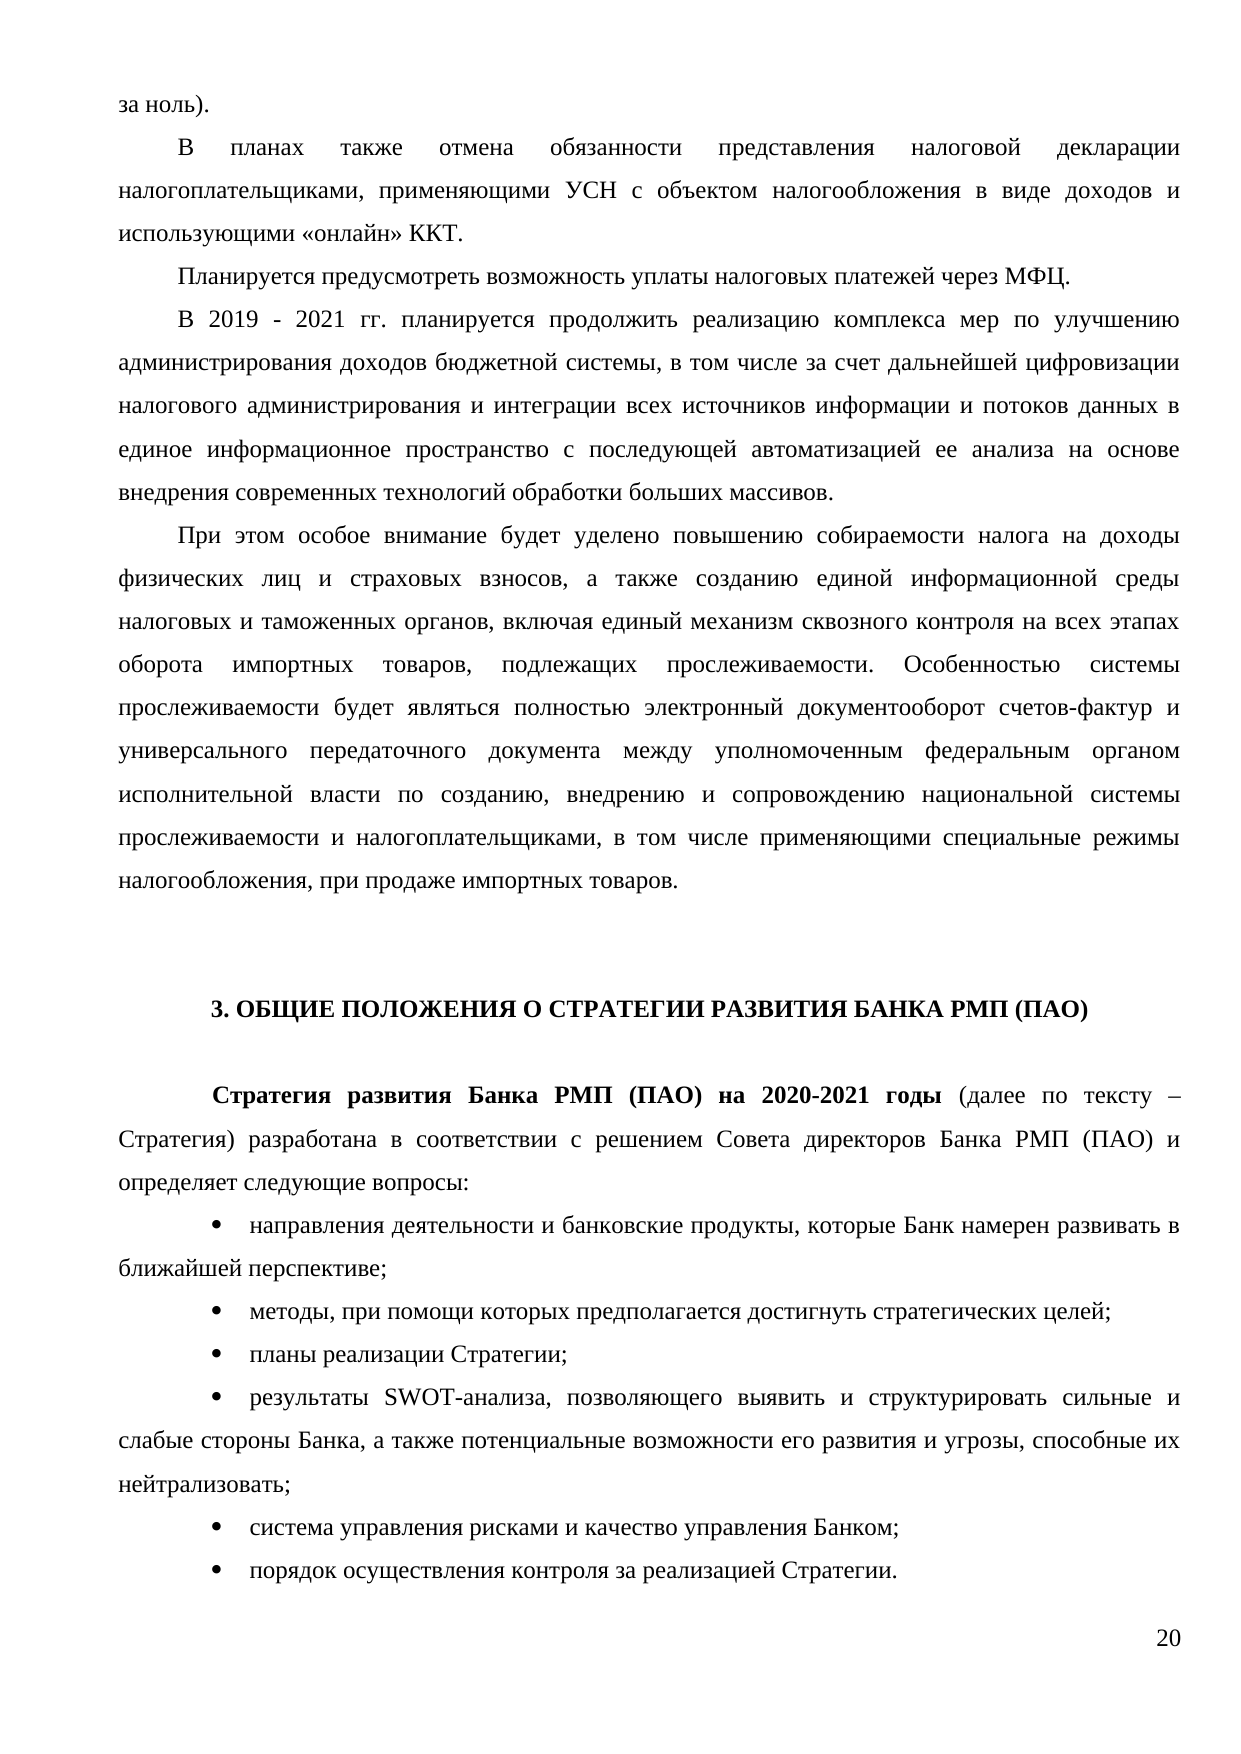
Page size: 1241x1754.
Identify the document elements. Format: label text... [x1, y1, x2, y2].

text При этом особое внимание будет уделено повышению собираемости налога на доходы физических лиц и страховых взносов, а также созданию единой информационной среды налоговых и таможенных органов, включая единый механизм сквозного контроля на всех этапах оборота импортных товаров, подлежащих прослеживаемости. Особенностью системы прослеживаемости будет являться полностью электронный документооборот счетов-фактур и универсального передаточного документа между уполномоченным федеральным органом исполнительной власти по созданию, внедрению и сопровождению национальной системы прослеживаемости и налогоплательщиками, в том числе применяющими специальные режимы налогообложения, при продаже импортных товаров. [118, 520, 1181, 894]
list планы реализации Стратегии; [118, 1339, 1181, 1368]
list результаты SWOT-анализа, позволяющего выявить и структурировать сильные и слабые стороны Банка, а также потенциальные возможности его развития и угрозы, способные их нейтрализовать; [118, 1382, 1181, 1497]
text Планируется предусмотреть возможность уплаты налоговых платежей через МФЦ. [118, 261, 1181, 290]
list направления деятельности и банковские продукты, которые Банк намерен развивать в ближайшей перспективе; [118, 1210, 1181, 1282]
text В планах также отмена обязанности представления налоговой декларации налогоплательщиками, применяющими УСН с объектом налогообложения в виде доходов и использующими «онлайн» ККТ. [118, 132, 1181, 247]
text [118, 89, 1181, 117]
subtitle 3. ОБЩИЕ ПОЛОЖЕНИЯ О СТРАТЕГИИ РАЗВИТИЯ БАНКА РМП (ПАО) [118, 994, 1181, 1023]
text Стратегия развития Банка РМП (ПАО) на 2020-2021 годы (далее по тексту – Стратегия) разработана в соответствии с решением Совета директоров Банка РМП (ПАО) и определяет следующие вопросы: [118, 1081, 1181, 1196]
list система управления рисками и качество управления Банком; [118, 1512, 1181, 1541]
list порядок осуществления контроля за реализацией Стратегии. [118, 1555, 1181, 1584]
list методы, при помощи которых предполагается достигнуть стратегических целей; [118, 1296, 1181, 1325]
text В 2019 - 2021 гг. планируется продолжить реализацию комплекса мер по улучшению администрирования доходов бюджетной системы, в том числе за счет дальнейшей цифровизации налогового администрирования и интеграции всех источников информации и потоков данных в единое информационное пространство с последующей автоматизацией ее анализа на основе внедрения современных технологий обработки больших массивов. [118, 304, 1181, 506]
